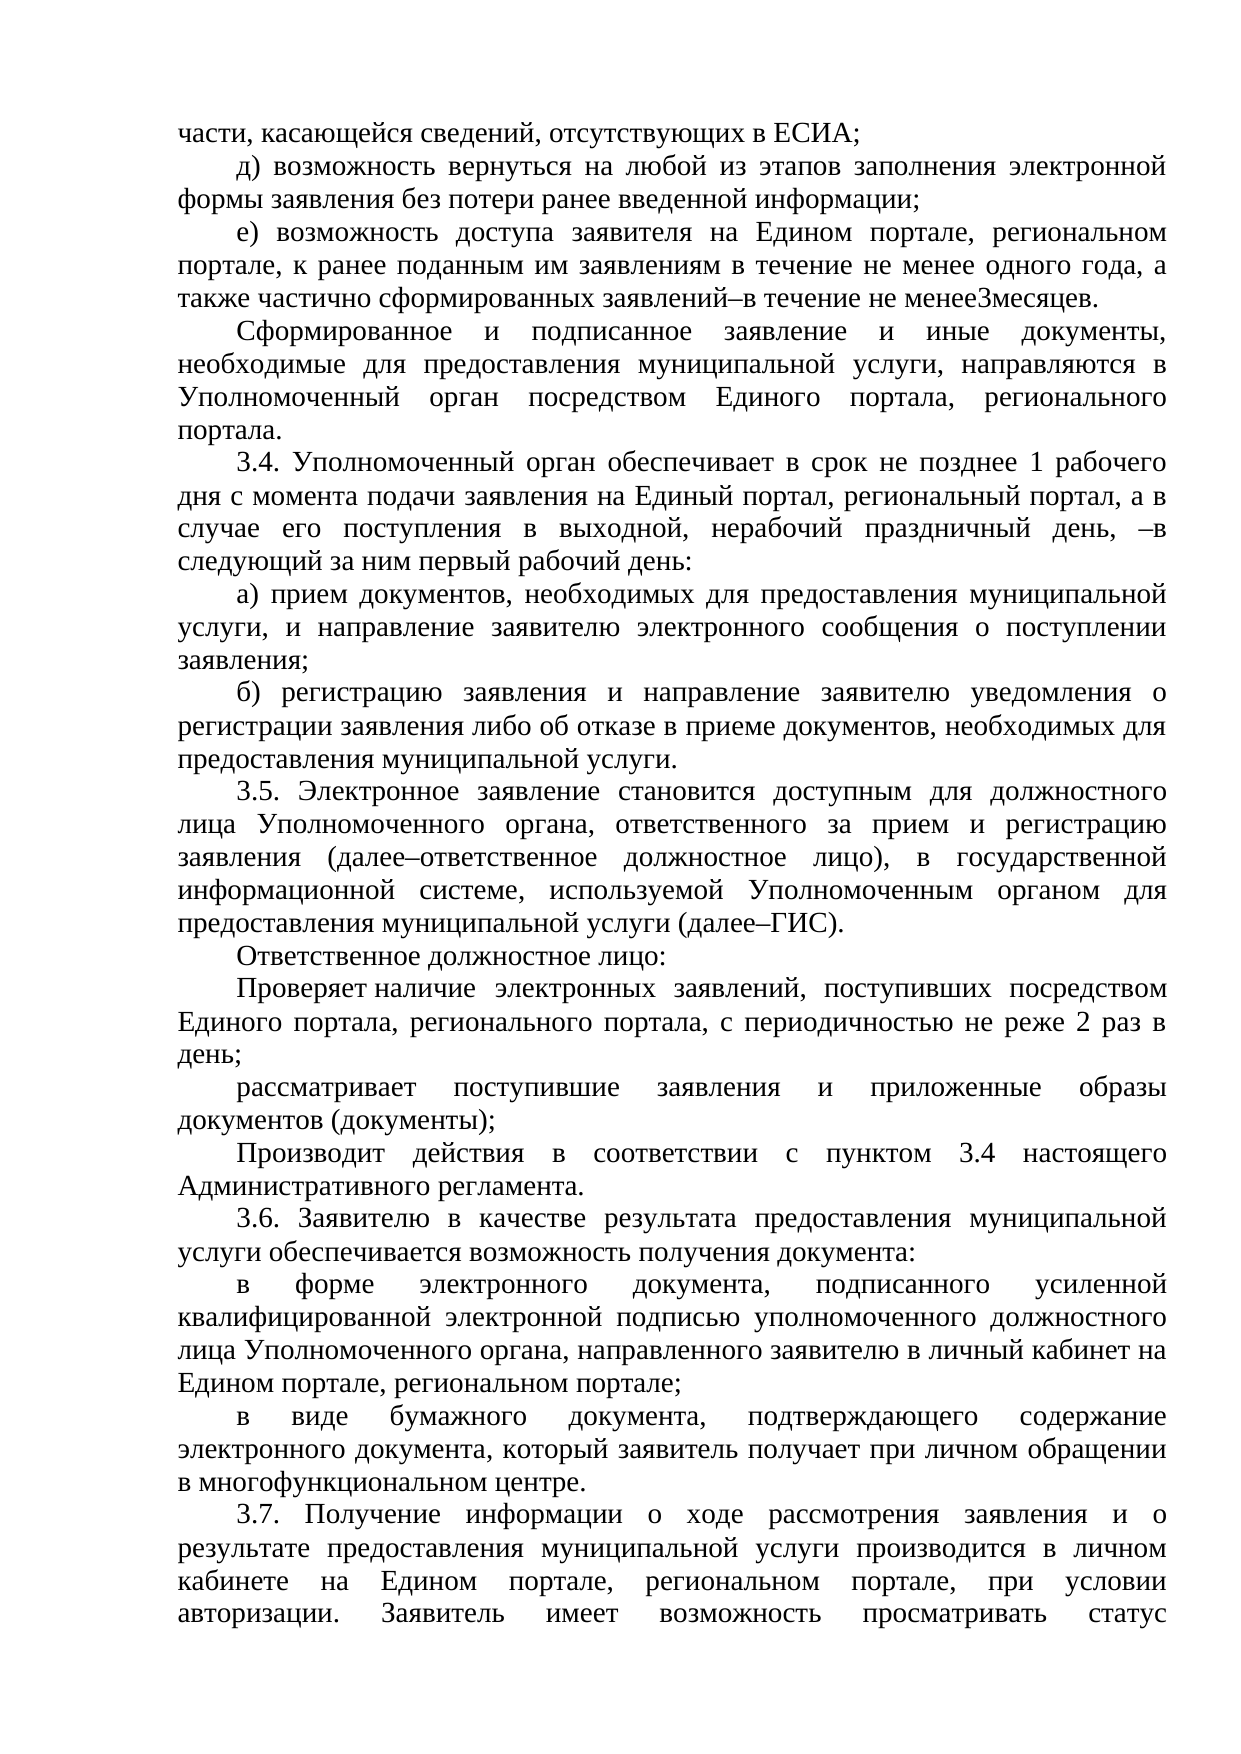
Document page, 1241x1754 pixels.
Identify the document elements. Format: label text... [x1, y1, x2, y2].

text б) регистрацию заявления и направление заявителю уведомления о регистрации заявления либо об отказе в приеме документов, необходимых для предоставления муниципальной услуги. [177, 676, 1168, 774]
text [177, 117, 1168, 149]
text е) возможность доступа заявителя на Едином портале, региональном портале, к ранее поданным им заявлениям в течение не менее одного года, а также частично сформированных заявлений–в течение не менее3месяцев. [177, 215, 1168, 314]
text в форме электронного документа, подписанного усиленной квалифицированной электронной подписью уполномоченного должностного лица Уполномоченного органа, направленного заявителю в личный кабинет на Едином портале, региональном портале; [177, 1267, 1168, 1399]
text рассматривает поступившие заявления и приложенные образы документов (документы); [177, 1070, 1168, 1136]
text д) возможность вернуться на любой из этапов заполнения электронной формы заявления без потери ранее введенной информации; [177, 149, 1168, 215]
text Проверяет наличие электронных заявлений, поступивших посредством Единого портала, регионального портала, с периодичностью не реже 2 раз в день; [177, 972, 1168, 1070]
text 3.6. Заявителю в качестве результата предоставления муниципальной услуги обеспечивается возможность получения документа: [177, 1202, 1168, 1267]
text 3.4. Уполномоченный орган обеспечивает в срок не позднее 1 рабочего дня с момента подачи заявления на Единый портал, региональный портал, а в случае его поступления в выходной, нерабочий праздничный день, –в следующий за ним первый рабочий день: [177, 445, 1168, 577]
text 3.5. Электронное заявление становится доступным для должностного лица Уполномоченного органа, ответственного за прием и регистрацию заявления (далее–ответственное должностное лицо), в государственной информационной системе, используемой Уполномоченным органом для предоставления муниципальной услуги (далее–ГИС). [177, 774, 1168, 939]
text в виде бумажного документа, подтверждающего содержание электронного документа, который заявитель получает при личном обращении в многофункциональном центре. [177, 1399, 1168, 1498]
text Производит действия в соответствии с пунктом 3.4 настоящего Административного регламента. [177, 1136, 1168, 1202]
text а) прием документов, необходимых для предоставления муниципальной услуги, и направление заявителю электронного сообщения о поступлении заявления; [177, 577, 1168, 676]
text Ответственное должностное лицо: [177, 939, 1168, 972]
text Сформированное и подписанное заявление и иные документы, необходимые для предоставления муниципальной услуги, направляются в Уполномоченный орган посредством Единого портала, регионального портала. [177, 314, 1168, 445]
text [177, 1498, 1168, 1629]
